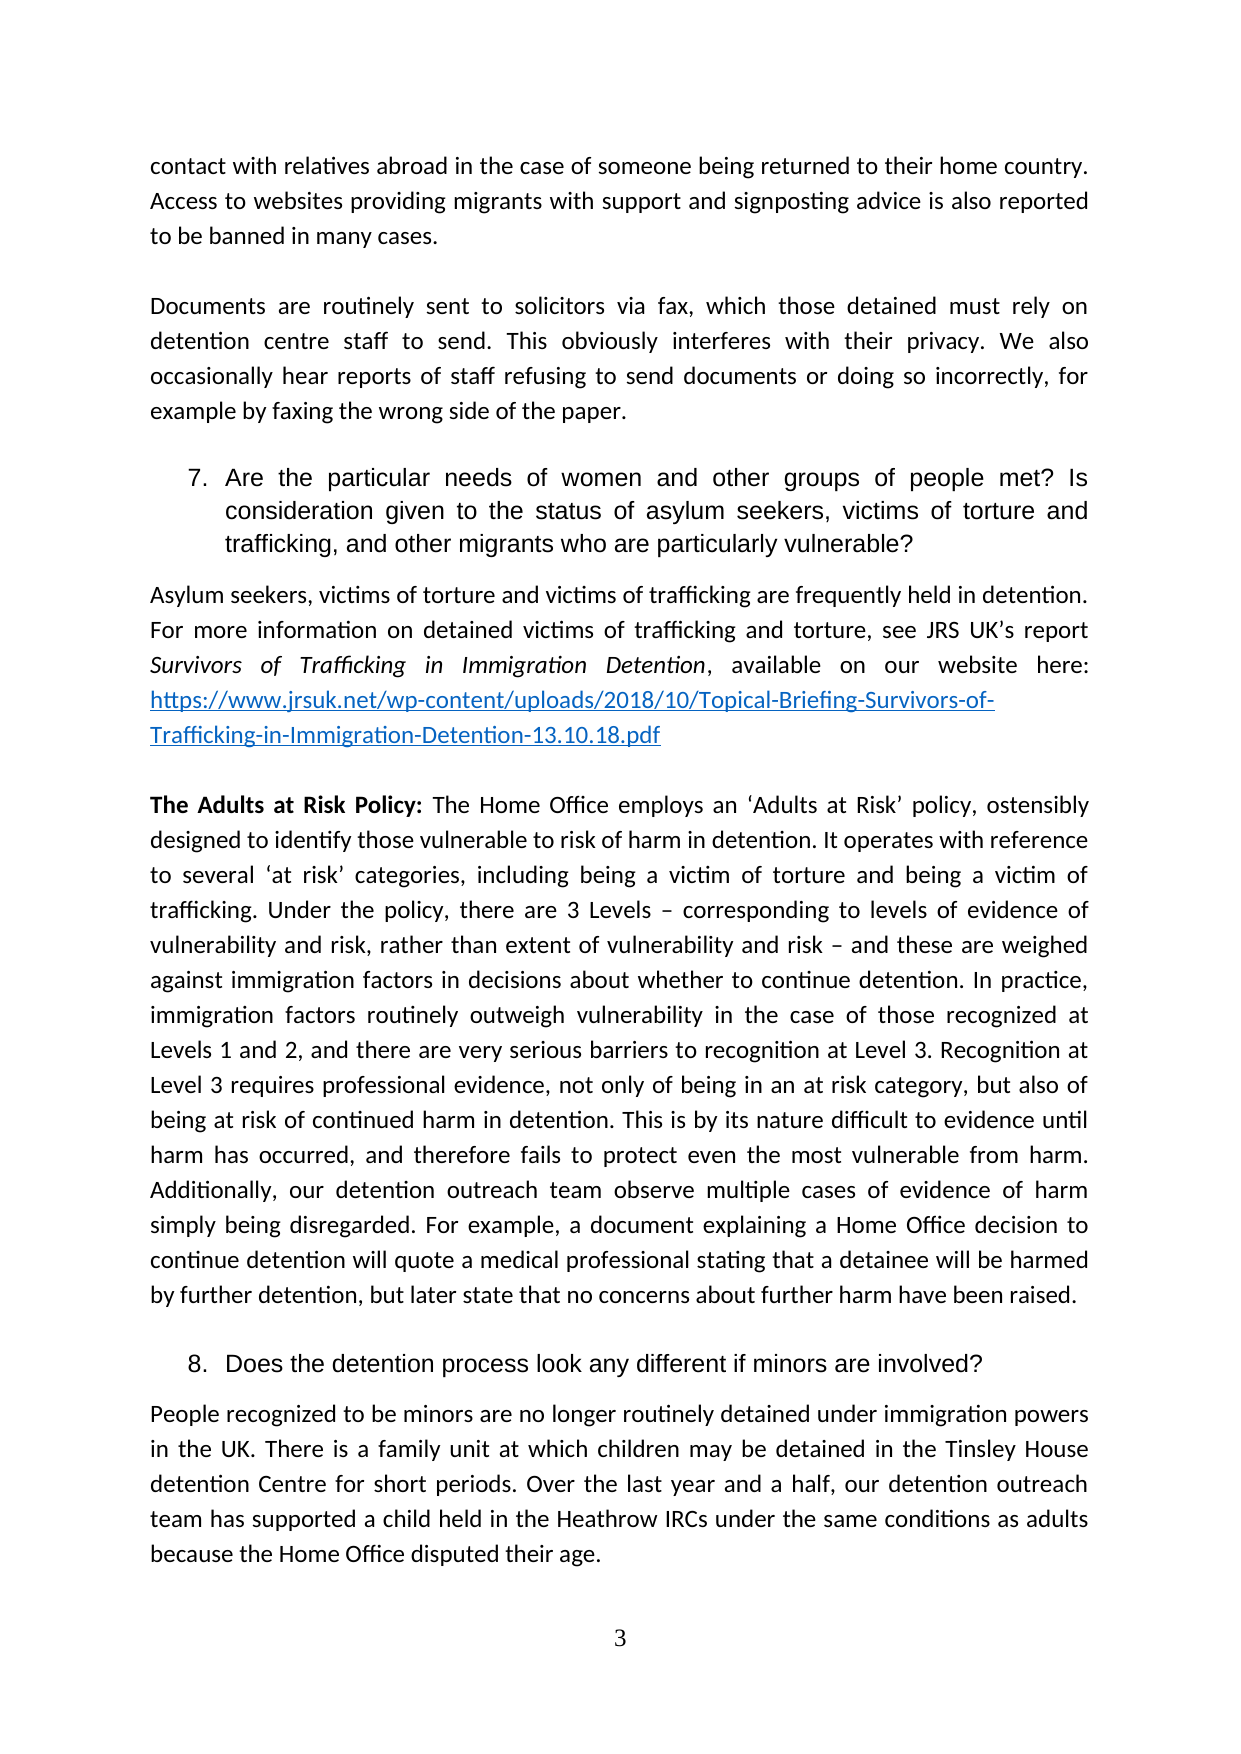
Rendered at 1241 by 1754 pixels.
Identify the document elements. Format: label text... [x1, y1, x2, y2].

list Are the particular needs of women and other groups of people met? Is consideration given to the status of asylum seekers, victims of torture and trafficking, and other migrants who are particularly vulnerable? [187, 463, 1090, 558]
text The Adults at Risk Policy: The Home Office employs an ‘Adults at Risk’ policy, ostensibly designed to identify those vulnerable to risk of harm in detention. It operates with reference to several ‘at risk’ categories, including being a victim of torture and being a victim of trafficking. Under the policy, there are 3 Levels – corresponding to levels of evidence of vulnerability and risk, rather than extent of vulnerability and risk – and these are weighed against immigration factors in decisions about whether to continue detention. In practice, immigration factors routinely outweigh vulnerability in the case of those recognized at Levels 1 and 2, and there are very serious barriers to recognition at Level 3. Recognition at Level 3 requires professional evidence, not only of being in an at risk category, but also of being at risk of continued harm in detention. This is by its nature difficult to evidence until harm has occurred, and therefore fails to protect even the most vulnerable from harm. Additionally, our detention outreach team observe multiple cases of evidence of harm simply being disregarded. For example, a document explaining a Home Office decision to continue detention will quote a medical professional stating that a detainee will be harmed by further detention, but later state that no concerns about further harm have been raised. [150, 789, 1090, 1309]
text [150, 150, 1090, 251]
text People recognized to be minors are no longer routinely detained under immigration powers in the UK. There is a family unit at which children may be detained in the Tinsley House detention Centre for short periods. Over the last year and a half, our detention outreach team has supported a child held in the Heathrow IRCs under the same conditions as adults because the Home Office disputed their age. [150, 1398, 1090, 1569]
text Documents are routinely sent to solicitors via fax, which those detained must rely on detention centre staff to send. This obviously interferes with their privacy. We also occasionally hear reports of staff refusing to send documents or doing so incorrectly, for example by faxing the wrong side of the paper. [150, 290, 1090, 426]
list Does the detention process look any different if minors are involved? [187, 1349, 1090, 1377]
text Asylum seekers, victims of torture and victims of trafficking are frequently held in detention. For more information on detained victims of trafficking and torture, see JRS UK’s report Survivors of Trafficking in Immigration Detention, available on our website here: https://www.jrsuk.net/wp-content/uploads/2018/10/Topical-Briefing-Survivors-of-Trafficking-in-Immigration-Detention-13.10.18.pdf [150, 579, 1090, 749]
